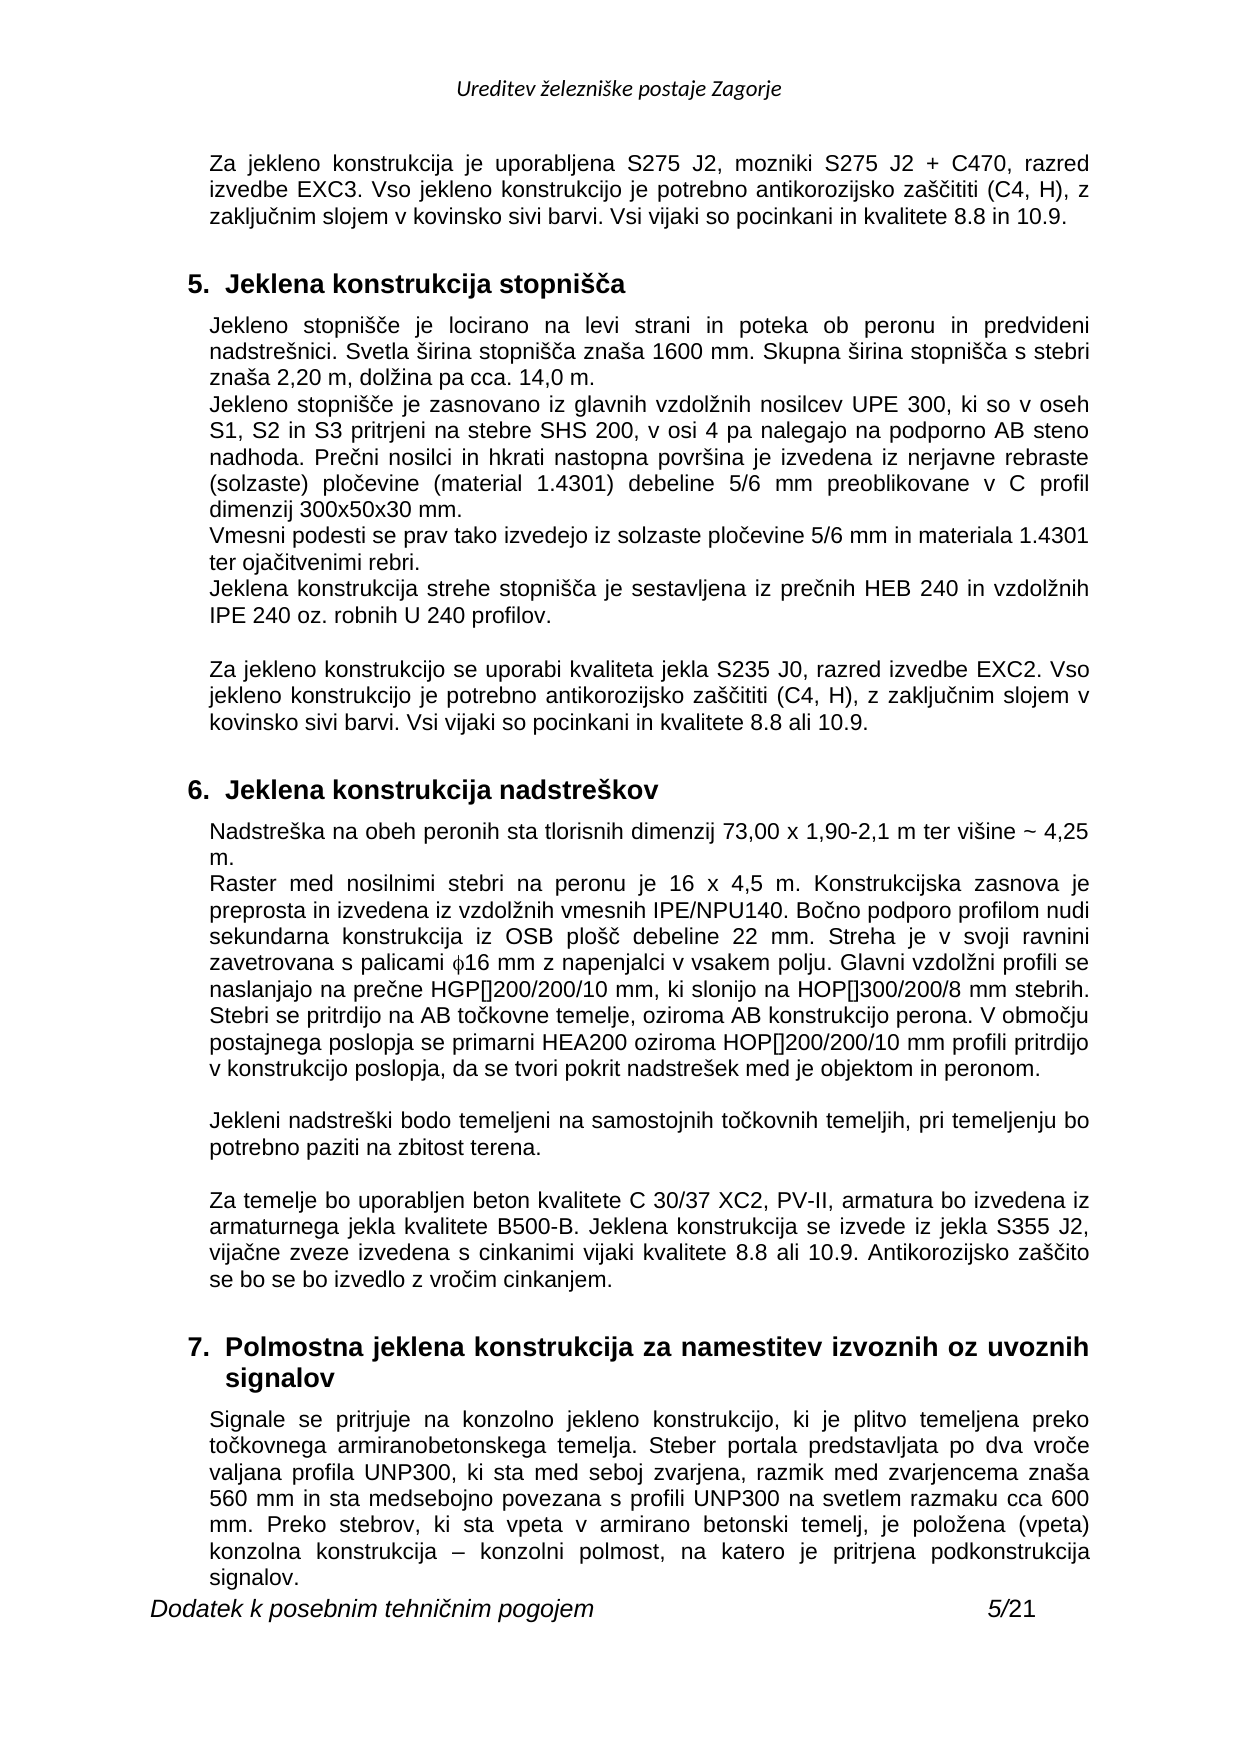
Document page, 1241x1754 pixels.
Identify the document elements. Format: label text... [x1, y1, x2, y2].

text Jekleno stopnišče je zasnovano iz glavnih vzdolžnih nosilcev UPE 300, ki so v oseh S1, S2 in S3 pritrjeni na stebre SHS 200, v osi 4 pa nalegajo na podporno AB steno nadhoda. Prečni nosilci in hkrati nastopna površina je izvedena iz nerjavne rebraste (solzaste) pločevine (material 1.4301) debeline 5/6 mm preoblikovane v C profil dimenzij 300x50x30 mm. [209, 391, 1090, 522]
text Za jekleno konstrukcija je uporabljena S275 J2, mozniki S275 J2 + C470, razred izvedbe EXC3. Vso jekleno konstrukcijo je potrebno antikorozijsko zaščititi (C4, H), z zaključnim slojem v kovinsko sivi barvi. Vsi vijaki so pocinkani in kvalitete 8.8 in 10.9. [209, 150, 1090, 229]
subtitle Jeklena konstrukcija nadstreškov [187, 774, 1090, 805]
text Za temelje bo uporabljen beton kvalitete C 30/37 XC2, PV-II, armatura bo izvedena iz armaturnega jekla kvalitete B500-B. Jeklena konstrukcija se izvede iz jekla S355 J2, vijačne zveze izvedena s cinkanimi vijaki kvalitete 8.8 ali 10.9. Antikorozijsko zaščito se bo se bo izvedlo z vročim cinkanjem. [209, 1187, 1090, 1292]
text Signale se pritrjuje na konzolno jekleno konstrukcijo, ki je plitvo temeljena preko točkovnega armiranobetonskega temelja. Steber portala predstavljata po dva vroče valjana profila UNP300, ki sta med seboj zvarjena, razmik med zvarjencema znaša 560 mm in sta medsebojno povezana s profili UNP300 na svetlem razmaku cca 600 mm. Preko stebrov, ki sta vpeta v armirano betonski temelj, je položena (vpeta) konzolna konstrukcija – konzolni polmost, na katero je pritrjena podkonstrukcija signalov. [209, 1406, 1090, 1590]
text Jekleni nadstreški bodo temeljeni na samostojnih točkovnih temeljih, pri temeljenju bo potrebno paziti na zbitost terena. [209, 1107, 1090, 1160]
text Nadstreška na obeh peronih sta tlorisnih dimenzij 73,00 x 1,90-2,1 m ter višine ~ 4,25 m. [209, 818, 1090, 870]
subtitle Polmostna jeklena konstrukcija za namestitev izvoznih oz uvoznih signalov [187, 1331, 1090, 1393]
text Vmesni podesti se prav tako izvedejo iz solzaste pločevine 5/6 mm in materiala 1.4301 ter ojačitvenimi rebri. [209, 522, 1090, 575]
text Raster med nosilnimi stebri na peronu je 16 x 4,5 m. Konstrukcijska zasnova je preprosta in izvedena iz vzdolžnih vmesnih IPE/NPU140. Bočno podporo profilom nudi sekundarna konstrukcija iz OSB plošč debeline 22 mm. Streha je v svoji ravnini zavetrovana s palicami 16 mm z napenjalci v vsakem polju. Glavni vzdolžni profili se naslanjajo na prečne HGP[]200/200/10 mm, ki slonijo na HOP[]300/200/8 mm stebrih. Stebri se pritrdijo na AB točkovne temelje, oziroma AB konstrukcijo perona. V območju postajnega poslopja se primarni HEA200 oziroma HOP[]200/200/10 mm profili pritrdijo v konstrukcijo poslopja, da se tvori pokrit nadstrešek med je objektom in peronom. [209, 870, 1090, 1081]
text Jeklena konstrukcija strehe stopnišča je sestavljena iz prečnih HEB 240 in vzdolžnih IPE 240 oz. robnih U 240 profilov. [209, 575, 1090, 628]
subtitle Jeklena konstrukcija stopnišča [187, 268, 1090, 299]
text Za jekleno konstrukcijo se uporabi kvaliteta jekla S235 J0, razred izvedbe EXC2. Vso jekleno konstrukcijo je potrebno antikorozijsko zaščititi (C4, H), z zaključnim slojem v kovinsko sivi barvi. Vsi vijaki so pocinkani in kvalitete 8.8 ali 10.9. [209, 656, 1090, 735]
text Jekleno stopnišče je locirano na levi strani in poteka ob peronu in predvideni nadstrešnici. Svetla širina stopnišča znaša 1600 mm. Skupna širina stopnišča s stebri znaša 2,20 m, dolžina pa cca. 14,0 m. [209, 312, 1090, 391]
